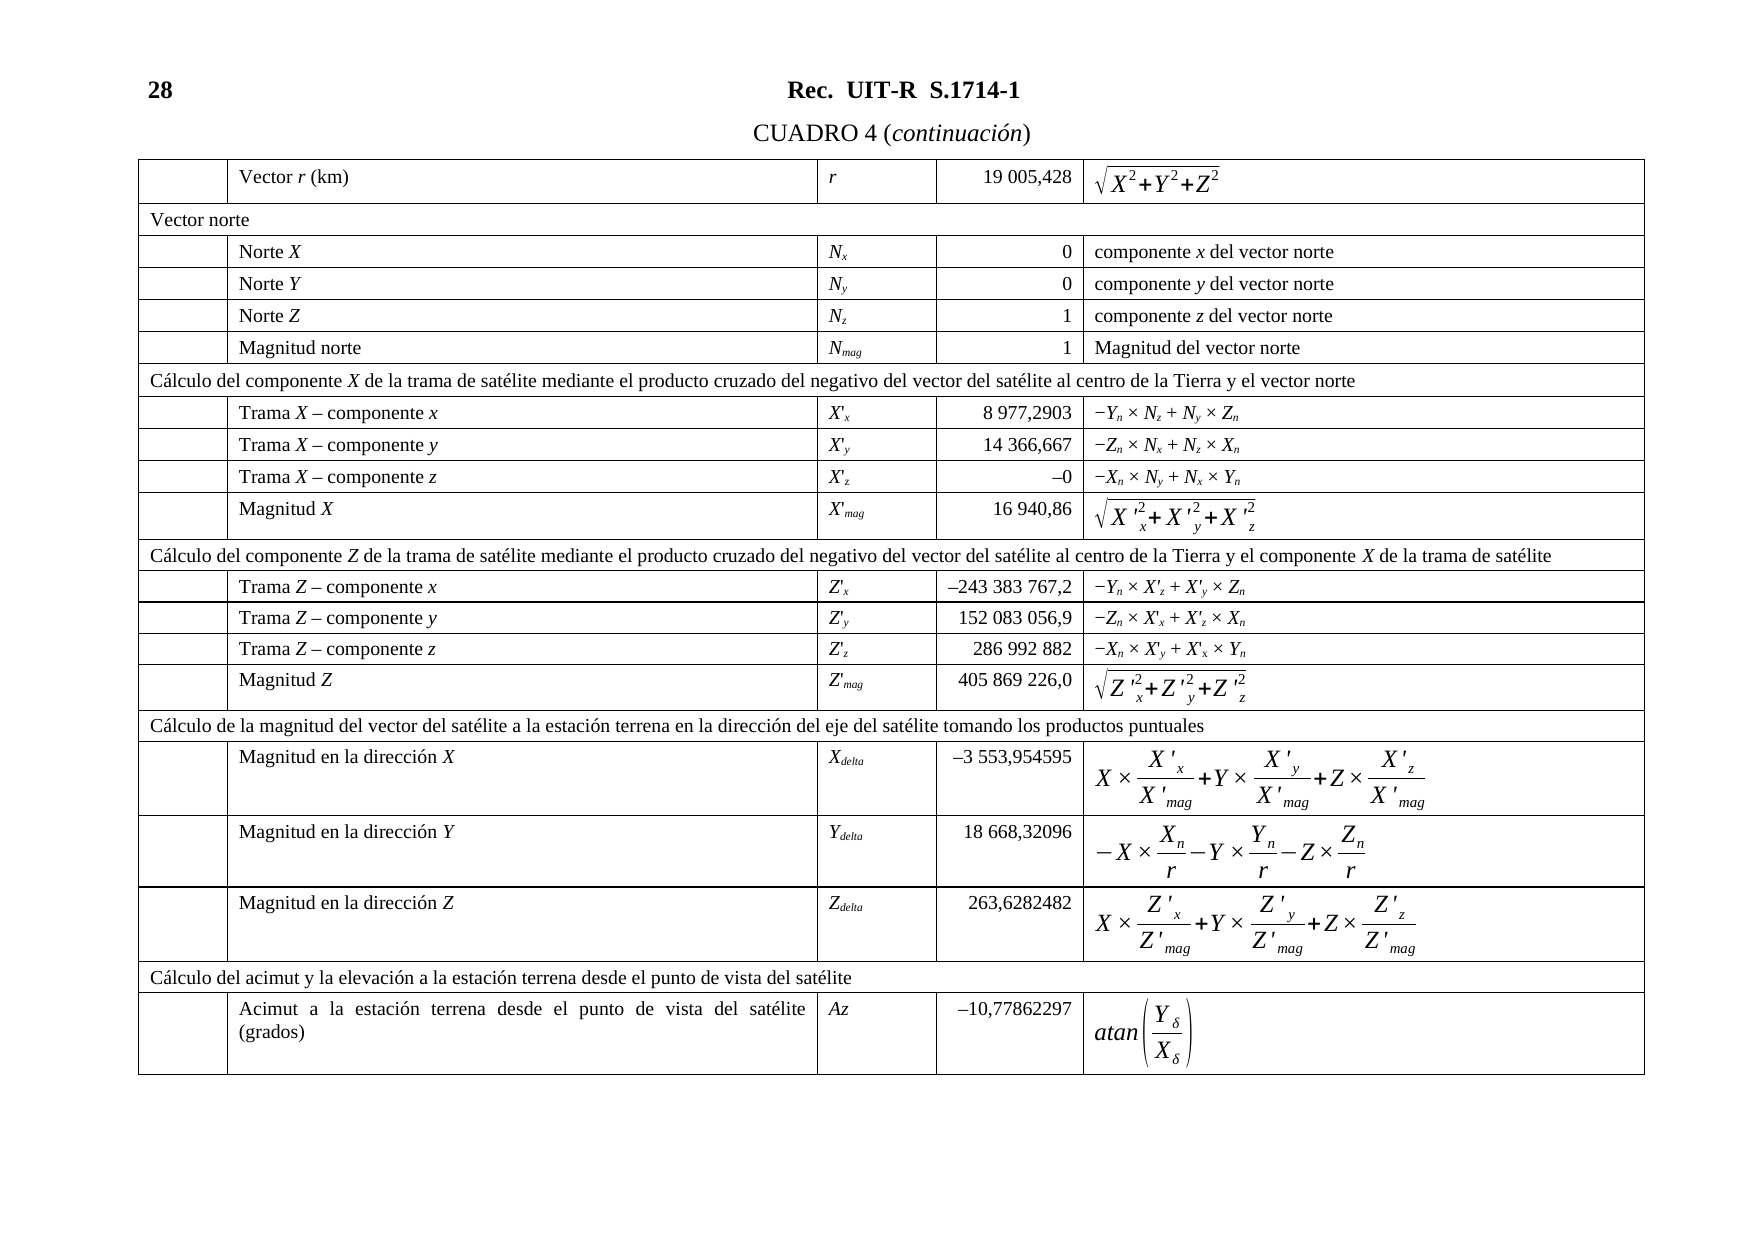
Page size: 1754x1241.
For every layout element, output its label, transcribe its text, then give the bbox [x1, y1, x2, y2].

table_cell −Xn × Ny + Nx × Yn [1084, 461, 1644, 492]
table_cell Norte Z [228, 300, 817, 331]
table_cell 0 [937, 268, 1083, 299]
table_cell [139, 993, 227, 1074]
table_header [1084, 160, 1644, 202]
table_cell Norte X [228, 236, 817, 267]
table_cell [139, 742, 227, 815]
table_cell Magnitud en la dirección Z [228, 888, 817, 961]
table_cell componente z del vector norte [1084, 300, 1644, 331]
table_cell Zdelta [818, 888, 936, 961]
table_cell Magnitud en la dirección X [228, 742, 817, 815]
table_cell Trama Z – componente z [228, 634, 817, 664]
table_header r [818, 160, 936, 202]
table_cell [139, 665, 227, 709]
table_cell Acimut a la estación terrena desde el punto de vista del satélite (grados) [228, 993, 817, 1074]
table_cell 14 366,667 [937, 429, 1083, 460]
table_cell componente x del vector norte [1084, 236, 1644, 267]
table_cell 16 940,86 [937, 493, 1083, 539]
table_cell Cálculo del componente X de la trama de satélite mediante el producto cruzado del negativo del vector del satélite al centro de la Tierra y el vector norte [139, 364, 1644, 396]
table_cell Magnitud X [228, 493, 817, 539]
table_cell [139, 332, 227, 363]
table_cell 18 668,32096 [937, 816, 1083, 886]
table_cell 1 [937, 300, 1083, 331]
table_cell Ydelta [818, 816, 936, 886]
table_cell [139, 816, 227, 886]
table_cell [139, 571, 227, 601]
table_cell [139, 493, 227, 539]
table_cell Cálculo del componente Z de la trama de satélite mediante el producto cruzado del negativo del vector del satélite al centro de la Tierra y el componente X de la trama de satélite [139, 540, 1644, 570]
table_cell X'z [818, 461, 936, 492]
table_cell [1084, 993, 1644, 1074]
table_cell −Zn × X'x + X'z × Xn [1084, 603, 1644, 632]
table_cell Nmag [818, 332, 936, 363]
table_cell Trama Z – componente x [228, 571, 817, 601]
table_cell Cálculo de la magnitud del vector del satélite a la estación terrena en la dirección del eje del satélite tomando los productos puntuales [139, 711, 1644, 741]
table_cell Xdelta [818, 742, 936, 815]
table_cell –10,77862297 [937, 993, 1083, 1074]
table_cell Vector norte [139, 204, 1644, 234]
table_cell Trama X – componente y [228, 429, 817, 460]
table_cell Nx [818, 236, 936, 267]
table_cell 1 [937, 332, 1083, 363]
table_cell [139, 603, 227, 632]
table_cell [139, 397, 227, 428]
table_cell [1084, 665, 1644, 709]
table_cell componente y del vector norte [1084, 268, 1644, 299]
table_cell –243 383 767,2 [937, 571, 1083, 601]
table_cell Ny [818, 268, 936, 299]
table_cell Magnitud norte [228, 332, 817, 363]
table_cell Magnitud en la dirección Y [228, 816, 817, 886]
table_cell Magnitud Z [228, 665, 817, 709]
table_cell Z'mag [818, 665, 936, 709]
table_cell X'y [818, 429, 936, 460]
table_cell −Yn × Nz + Ny × Zn [1084, 397, 1644, 428]
table_cell Nz [818, 300, 936, 331]
table_cell 8 977,2903 [937, 397, 1083, 428]
table_cell [139, 236, 227, 267]
table_cell Az [818, 993, 936, 1074]
table_cell −Xn × X'y + X'x × Yn [1084, 634, 1644, 664]
table_cell Cálculo del acimut y la elevación a la estación terrena desde el punto de vista del satélite [139, 962, 1644, 992]
table_cell X'mag [818, 493, 936, 539]
table_cell Trama Z – componente y [228, 603, 817, 632]
table_cell 286 992 882 [937, 634, 1083, 664]
table_cell [139, 461, 227, 492]
table_cell [1084, 493, 1644, 539]
text CUADRO 4 (continuación) [148, 118, 1636, 147]
table_cell [1084, 742, 1644, 815]
table_cell 152 083 056,9 [937, 603, 1083, 632]
table_cell Magnitud del vector norte [1084, 332, 1644, 363]
table_cell –3 553,954595 [937, 742, 1083, 815]
table_cell Z'x [818, 571, 936, 601]
table_cell 263,6282482 [937, 888, 1083, 961]
table_cell –0 [937, 461, 1083, 492]
table_cell 0 [937, 236, 1083, 267]
table_cell Norte Y [228, 268, 817, 299]
table_cell [1084, 816, 1644, 886]
table_cell 405 869 226,0 [937, 665, 1083, 709]
table_cell [139, 300, 227, 331]
table_header [139, 160, 227, 202]
table_cell X'x [818, 397, 936, 428]
table_cell [139, 268, 227, 299]
table_cell [139, 888, 227, 961]
table_cell −Zn × Nx + Nz × Xn [1084, 429, 1644, 460]
table_cell −Yn × X'z + X'y × Zn [1084, 571, 1644, 601]
table_cell [139, 634, 227, 664]
table_cell Z'z [818, 634, 936, 664]
table_cell Trama X – componente x [228, 397, 817, 428]
table_cell Trama X – componente z [228, 461, 817, 492]
table_cell Z'y [818, 603, 936, 632]
table_cell [1084, 888, 1644, 961]
table_header 19 005,428 [937, 160, 1083, 202]
table_cell [139, 429, 227, 460]
table_header Vector r (km) [228, 160, 817, 202]
